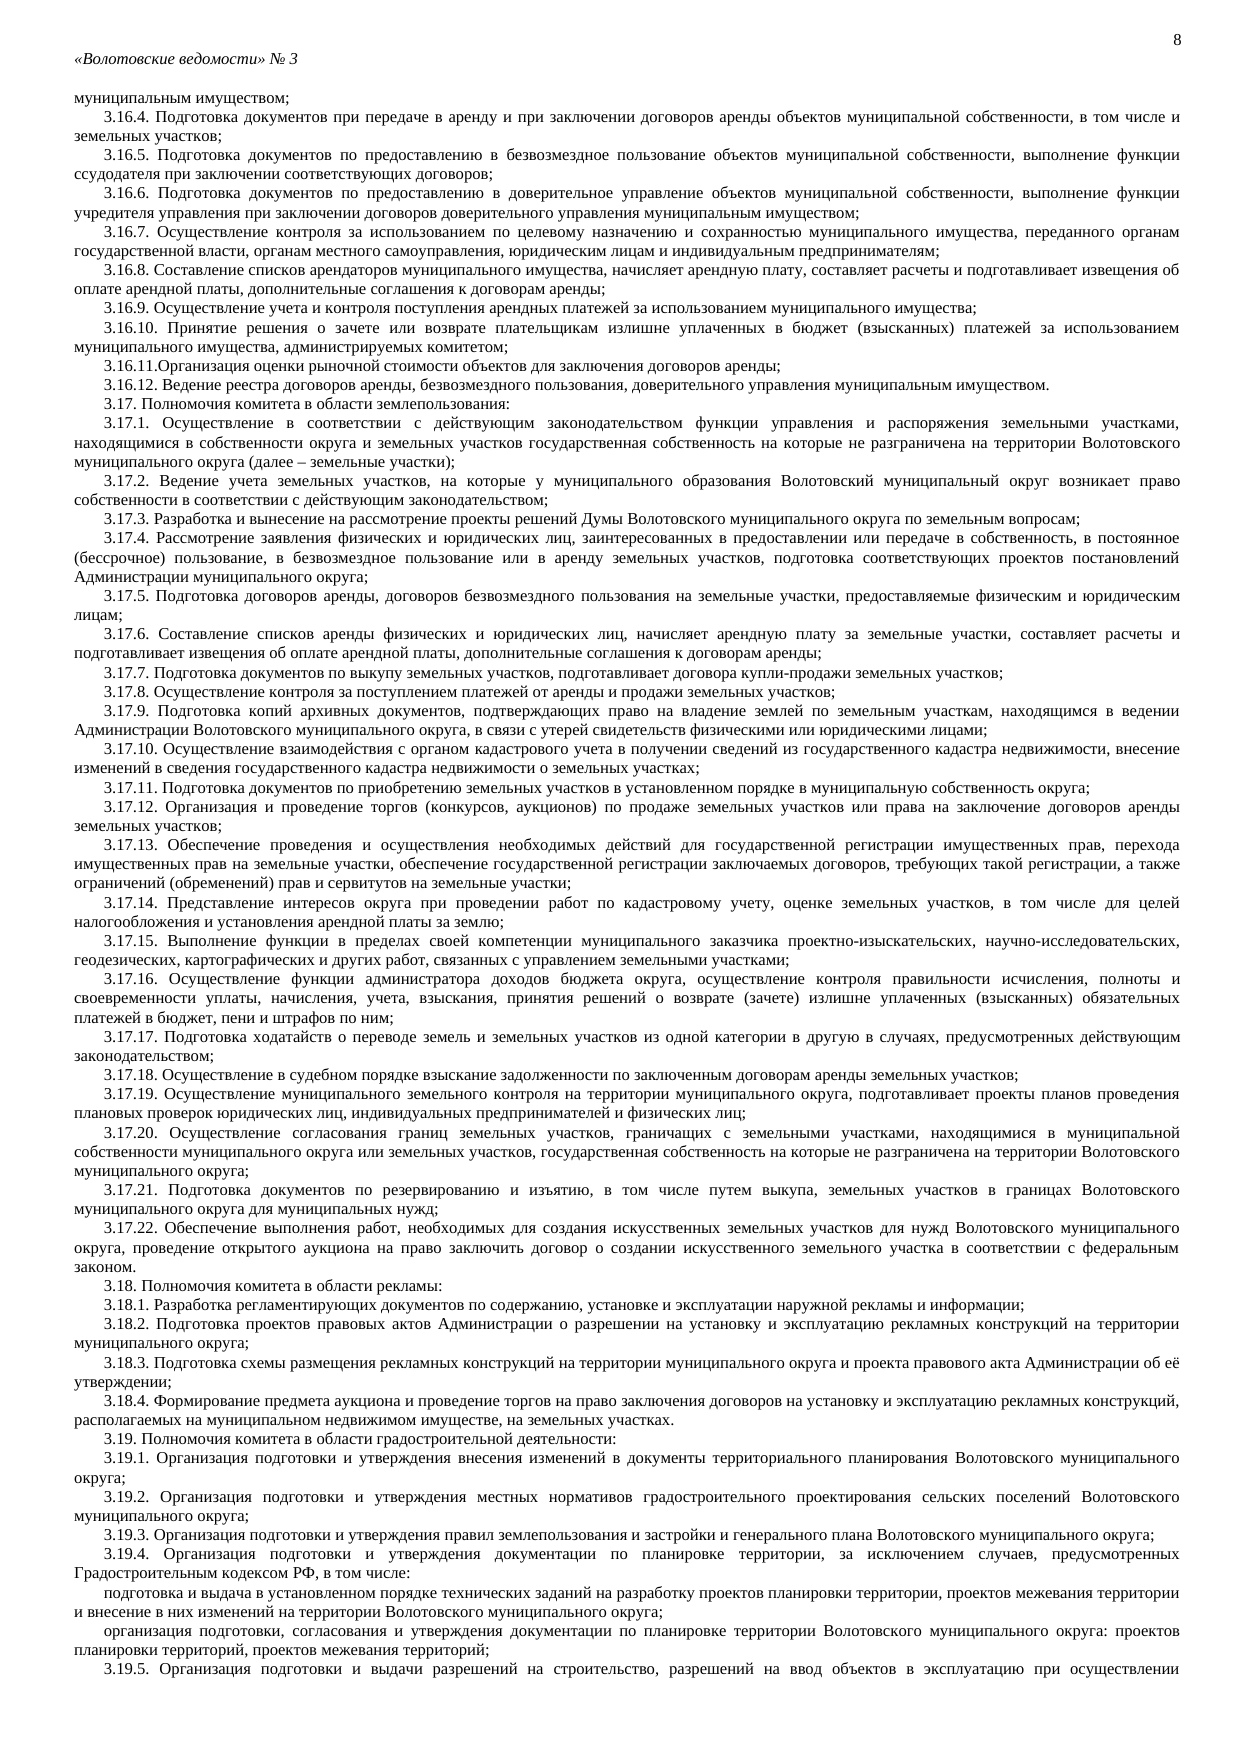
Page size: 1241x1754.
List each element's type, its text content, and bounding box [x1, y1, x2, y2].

text организация подготовки, согласования и утверждения документации по планировке территории Волотовского муниципального округа: проектов планировки территорий, проектов межевания территорий; [74, 1621, 1181, 1659]
text 3.17.18. Осуществление в судебном порядке взыскание задолженности по заключенным договорам аренды земельных участков; [74, 1065, 1181, 1084]
text 3.19.1. Организация подготовки и утверждения внесения изменений в документы территориального планирования Волотовского муниципального округа; [74, 1448, 1181, 1487]
text 3.16.8. Составление списков арендаторов муниципального имущества, начисляет арендную плату, составляет расчеты и подготавливает извещения об оплате арендной платы, дополнительные соглашения к договорам аренды; [74, 260, 1181, 298]
text 3.17.5. Подготовка договоров аренды, договоров безвозмездного пользования на земельные участки, предоставляемые физическим и юридическим лицам; [74, 586, 1181, 624]
text 3.17.9. Подготовка копий архивных документов, подтверждающих право на владение землей по земельным участкам, находящимся в ведении Администрации Волотовского муниципального округа, в связи с утерей свидетельств физическими или юридическими лицами; [74, 701, 1181, 739]
text 3.17.8. Осуществление контроля за поступлением платежей от аренды и продажи земельных участков; [74, 682, 1181, 701]
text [74, 87, 1181, 107]
text 3.19.4. Организация подготовки и утверждения документации по планировке территории, за исключением случаев, предусмотренных Градостроительным кодексом РФ, в том числе: [74, 1544, 1181, 1582]
text 3.17.1. Осуществление в соответствии с действующим законодательством функции управления и распоряжения земельными участками, находящимися в собственности округа и земельных участков государственная собственность на которые не разграничена на территории Волотовского муниципального округа (далее – земельные участки); [74, 413, 1181, 471]
text 3.16.4. Подготовка документов при передаче в аренду и при заключении договоров аренды объектов муниципальной собственности, в том числе и земельных участков; [74, 107, 1181, 145]
text 3.17.10. Осуществление взаимодействия с органом кадастрового учета в получении сведений из государственного кадастра недвижимости, внесение изменений в сведения государственного кадастра недвижимости о земельных участках; [74, 739, 1181, 777]
text 3.17.13. Обеспечение проведения и осуществления необходимых действий для государственной регистрации имущественных прав, перехода имущественных прав на земельные участки, обеспечение государственной регистрации заключаемых договоров, требующих такой регистрации, а также ограничений (обременений) прав и сервитутов на земельные участки; [74, 835, 1181, 892]
text 3.17.22. Обеспечение выполнения работ, необходимых для создания искусственных земельных участков для нужд Волотовского муниципального округа, проведение открытого аукциона на право заключить договор о создании искусственного земельного участка в соответствии с федеральным законом. [74, 1218, 1181, 1276]
text 3.18.2. Подготовка проектов правовых актов Администрации о разрешении на установку и эксплуатацию рекламных конструкций на территории муниципального округа; [74, 1314, 1181, 1352]
text 3.16.9. Осуществление учета и контроля поступления арендных платежей за использованием муниципального имущества; [74, 298, 1181, 317]
text 3.17.19. Осуществление муниципального земельного контроля на территории муниципального округа, подготавливает проекты планов проведения плановых проверок юридических лиц, индивидуальных предпринимателей и физических лиц; [74, 1084, 1181, 1122]
text 3.18.1. Разработка регламентирующих документов по содержанию, установке и эксплуатации наружной рекламы и информации; [74, 1295, 1181, 1314]
text 3.19.3. Организация подготовки и утверждения правил землепользования и застройки и генерального плана Волотовского муниципального округа; [74, 1525, 1181, 1544]
text подготовка и выдача в установленном порядке технических заданий на разработку проектов планировки территории, проектов межевания территории и внесение в них изменений на территории Волотовского муниципального округа; [74, 1582, 1181, 1621]
text 3.17.7. Подготовка документов по выкупу земельных участков, подготавливает договора купли-продажи земельных участков; [74, 662, 1181, 682]
text 3.19. Полномочия комитета в области градостроительной деятельности: [74, 1429, 1181, 1448]
text 3.17.17. Подготовка ходатайств о переводе земель и земельных участков из одной категории в другую в случаях, предусмотренных действующим законодательством; [74, 1027, 1181, 1065]
text 3.17.20. Осуществление согласования границ земельных участков, граничащих с земельными участками, находящимися в муниципальной собственности муниципального округа или земельных участков, государственная собственность на которые не разграничена на территории Волотовского муниципального округа; [74, 1122, 1181, 1180]
text 3.17.2. Ведение учета земельных участков, на которые у муниципального образования Волотовский муниципальный округ возникает право собственности в соответствии с действующим законодательством; [74, 471, 1181, 509]
text 3.17.16. Осуществление функции администратора доходов бюджета округа, осуществление контроля правильности исчисления, полноты и своевременности уплаты, начисления, учета, взыскания, принятия решений о возврате (зачете) излишне уплаченных (взысканных) обязательных платежей в бюджет, пени и штрафов по ним; [74, 969, 1181, 1027]
text 3.17.11. Подготовка документов по приобретению земельных участков в установленном порядке в муниципальную собственность округа; [74, 777, 1181, 797]
text 3.16.10. Принятие решения о зачете или возврате плательщикам излишне уплаченных в бюджет (взысканных) платежей за использованием муниципального имущества, администрируемых комитетом; [74, 317, 1181, 356]
text 3.16.5. Подготовка документов по предоставлению в безвозмездное пользование объектов муниципальной собственности, выполнение функции ссудодателя при заключении соответствующих договоров; [74, 145, 1181, 183]
text 3.16.12. Ведение реестра договоров аренды, безвозмездного пользования, доверительного управления муниципальным имуществом. [74, 375, 1181, 394]
text 3.17.3. Разработка и вынесение на рассмотрение проекты решений Думы Волотовского муниципального округа по земельным вопросам; [74, 509, 1181, 528]
text 3.16.11.Организация оценки рыночной стоимости объектов для заключения договоров аренды; [74, 356, 1181, 375]
text 3.17.12. Организация и проведение торгов (конкурсов, аукционов) по продаже земельных участков или права на заключение договоров аренды земельных участков; [74, 797, 1181, 835]
text 3.17. Полномочия комитета в области землепользования: [74, 394, 1181, 413]
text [74, 1659, 1181, 1678]
text 3.16.7. Осуществление контроля за использованием по целевому назначению и сохранностью муниципального имущества, переданного органам государственной власти, органам местного самоуправления, юридическим лицам и индивидуальным предпринимателям; [74, 222, 1181, 260]
text 3.18. Полномочия комитета в области рекламы: [74, 1276, 1181, 1295]
text 3.18.4. Формирование предмета аукциона и проведение торгов на право заключения договоров на установку и эксплуатацию рекламных конструкций, располагаемых на муниципальном недвижимом имуществе, на земельных участках. [74, 1391, 1181, 1429]
text 3.17.15. Выполнение функции в пределах своей компетенции муниципального заказчика проектно-изыскательских, научно-исследовательских, геодезических, картографических и других работ, связанных с управлением земельными участками; [74, 931, 1181, 969]
text 3.17.14. Представление интересов округа при проведении работ по кадастровому учету, оценке земельных участков, в том числе для целей налогообложения и установления арендной платы за землю; [74, 892, 1181, 931]
text 3.17.4. Рассмотрение заявления физических и юридических лиц, заинтересованных в предоставлении или передаче в собственность, в постоянное (бессрочное) пользование, в безвозмездное пользование или в аренду земельных участков, подготовка соответствующих проектов постановлений Администрации муниципального округа; [74, 528, 1181, 586]
text 3.19.2. Организация подготовки и утверждения местных нормативов градостроительного проектирования сельских поселений Волотовского муниципального округа; [74, 1487, 1181, 1525]
text 3.18.3. Подготовка схемы размещения рекламных конструкций на территории муниципального округа и проекта правового акта Администрации об её утверждении; [74, 1352, 1181, 1391]
text 3.17.6. Составление списков аренды физических и юридических лиц, начисляет арендную плату за земельные участки, составляет расчеты и подготавливает извещения об оплате арендной платы, дополнительные соглашения к договорам аренды; [74, 624, 1181, 662]
text 3.16.6. Подготовка документов по предоставлению в доверительное управление объектов муниципальной собственности, выполнение функции учредителя управления при заключении договоров доверительного управления муниципальным имуществом; [74, 183, 1181, 222]
text 3.17.21. Подготовка документов по резервированию и изъятию, в том числе путем выкупа, земельных участков в границах Волотовского муниципального округа для муниципальных нужд; [74, 1180, 1181, 1218]
